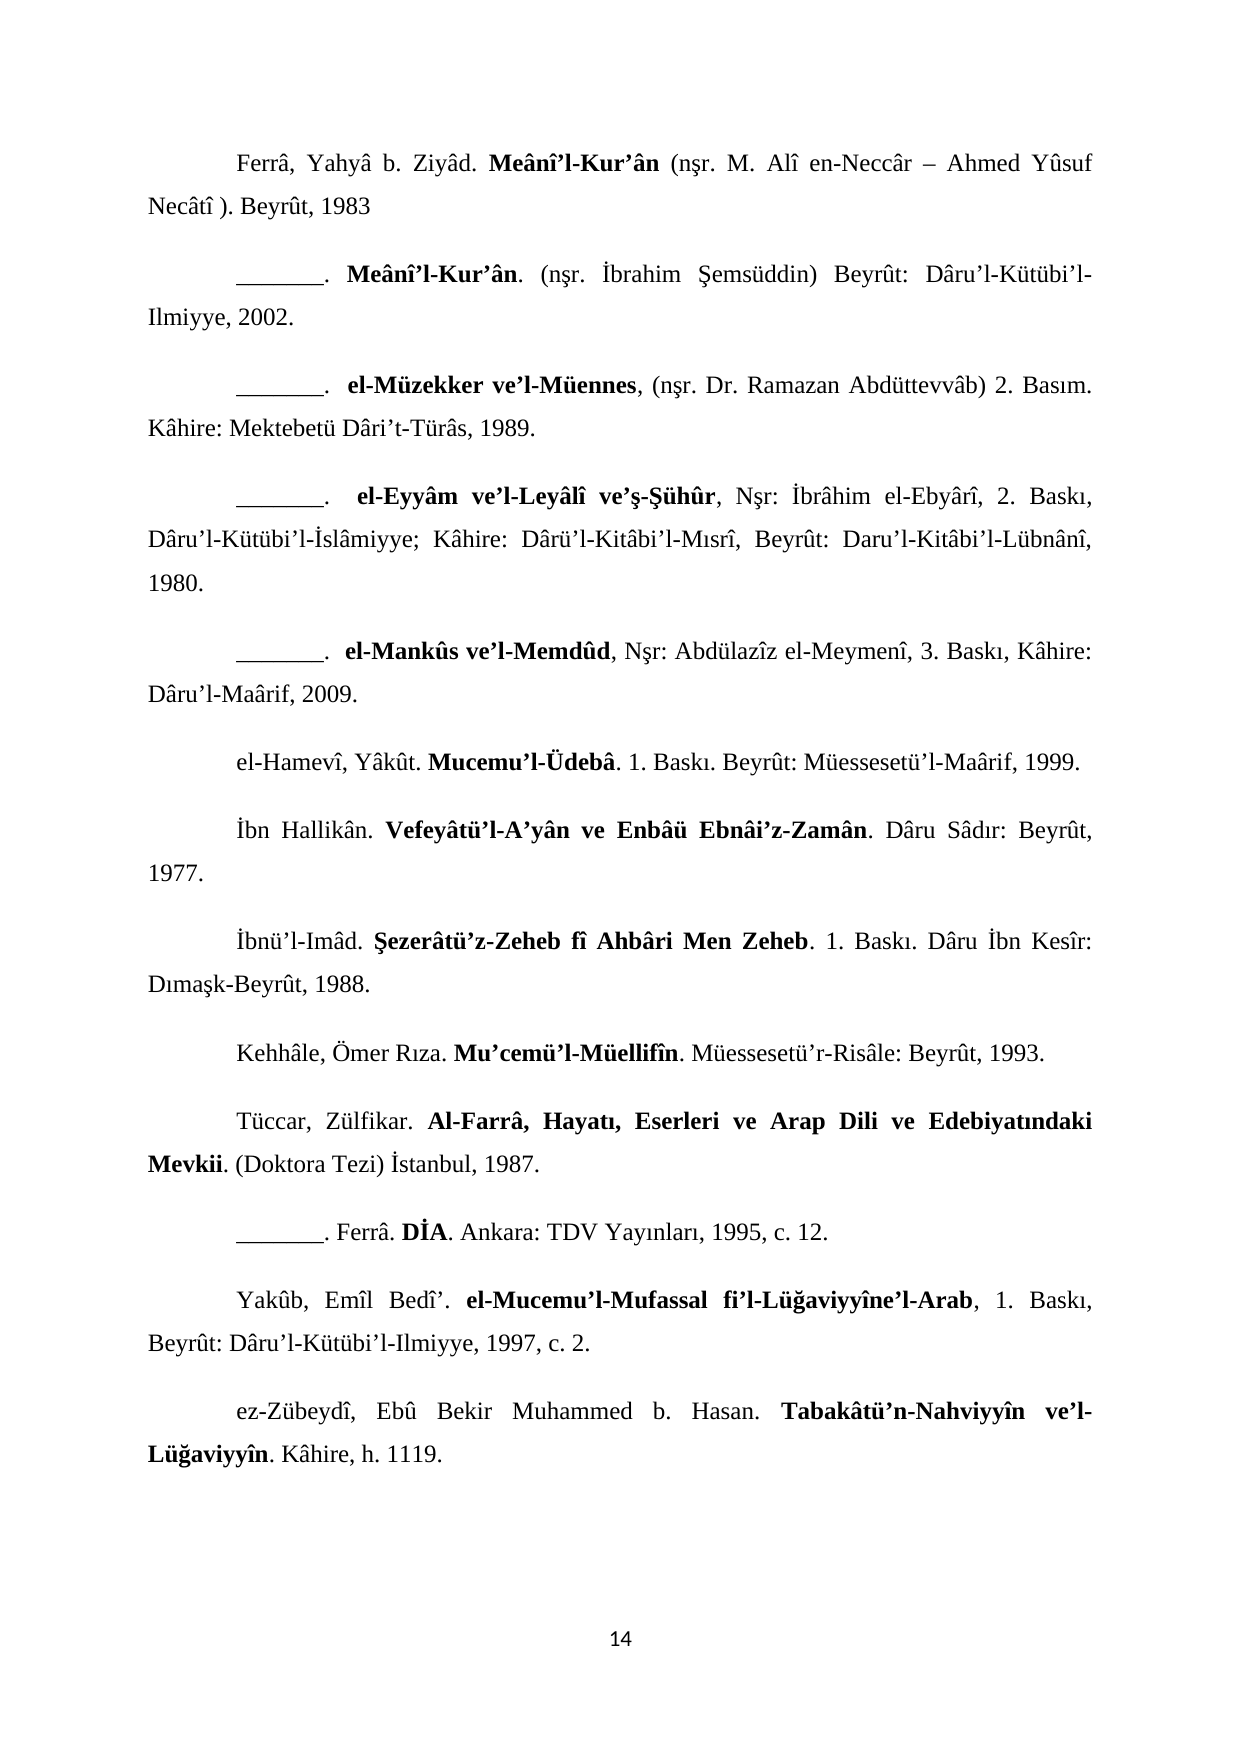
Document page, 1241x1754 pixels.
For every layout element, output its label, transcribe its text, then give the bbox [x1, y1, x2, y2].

text İbn Hallikân. Vefeyâtü’l-A’yân ve Enbâü Ebnâi’z-Zamân. Dâru Sâdır: Beyrût, 1977. [148, 815, 1093, 887]
text _______. el-Mankûs ve’l-Memdûd, Nşr: Abdülazîz el-Meymenî, 3. Baskı, Kâhire: Dâru’l-Maârif, 2009. [148, 636, 1093, 708]
text Tüccar, Zülfikar. Al-Farrâ, Hayatı, Eserleri ve Arap Dili ve Edebiyatındaki Mevkii. (Doktora Tezi) İstanbul, 1987. [148, 1106, 1093, 1178]
text _______. Meânî’l-Kur’ân. (nşr. İbrahim Şemsüddin) Beyrût: Dâru’l-Kütübi’l-Ilmiyye, 2002. [148, 259, 1093, 331]
text Ferrâ, Yahyâ b. Ziyâd. Meânî’l-Kur’ân (nşr. M. Alî en-Neccâr – Ahmed Yûsuf Necâtî ). Beyrût, 1983 [148, 148, 1093, 219]
text _______. el-Eyyâm ve’l-Leyâlî ve’ş-Şühûr, Nşr: İbrâhim el-Ebyârî, 2. Baskı, Dâru’l-Kütübi’l-İslâmiyye; Kâhire: Dârü’l-Kitâbi’l-Mısrî, Beyrût: Daru’l-Kitâbi’l-Lübnânî, 1980. [148, 481, 1093, 596]
text Kehhâle, Ömer Rıza. Mu’cemü’l-Müellifîn. Müessesetü’r-Risâle: Beyrût, 1993. [148, 1038, 1093, 1066]
text el-Hamevî, Yâkût. Mucemu’l-Üdebâ. 1. Baskı. Beyrût: Müessesetü’l-Maârif, 1999. [148, 747, 1093, 776]
text Yakûb, Emîl Bedî’. el-Mucemu’l-Mufassal fi’l-Lüğaviyyîne’l-Arab, 1. Baskı, Beyrût: Dâru’l-Kütübi’l-Ilmiyye, 1997, c. 2. [148, 1285, 1093, 1357]
text İbnü’l-Imâd. Şezerâtü’z-Zeheb fî Ahbâri Men Zeheb. 1. Baskı. Dâru İbn Kesîr: Dımaşk-Beyrût, 1988. [148, 926, 1093, 998]
text _______. Ferrâ. DİA. Ankara: TDV Yayınları, 1995, c. 12. [148, 1217, 1093, 1246]
text ez-Zübeydî, Ebû Bekir Muhammed b. Hasan. Tabakâtü’n-Nahviyyîn ve’l-Lüğaviyyîn. Kâhire, h. 1119. [148, 1396, 1093, 1468]
text _______. el-Müzekker ve’l-Müennes, (nşr. Dr. Ramazan Abdüttevvâb) 2. Basım. Kâhire: Mektebetü Dâri’t-Türâs, 1989. [148, 370, 1093, 442]
